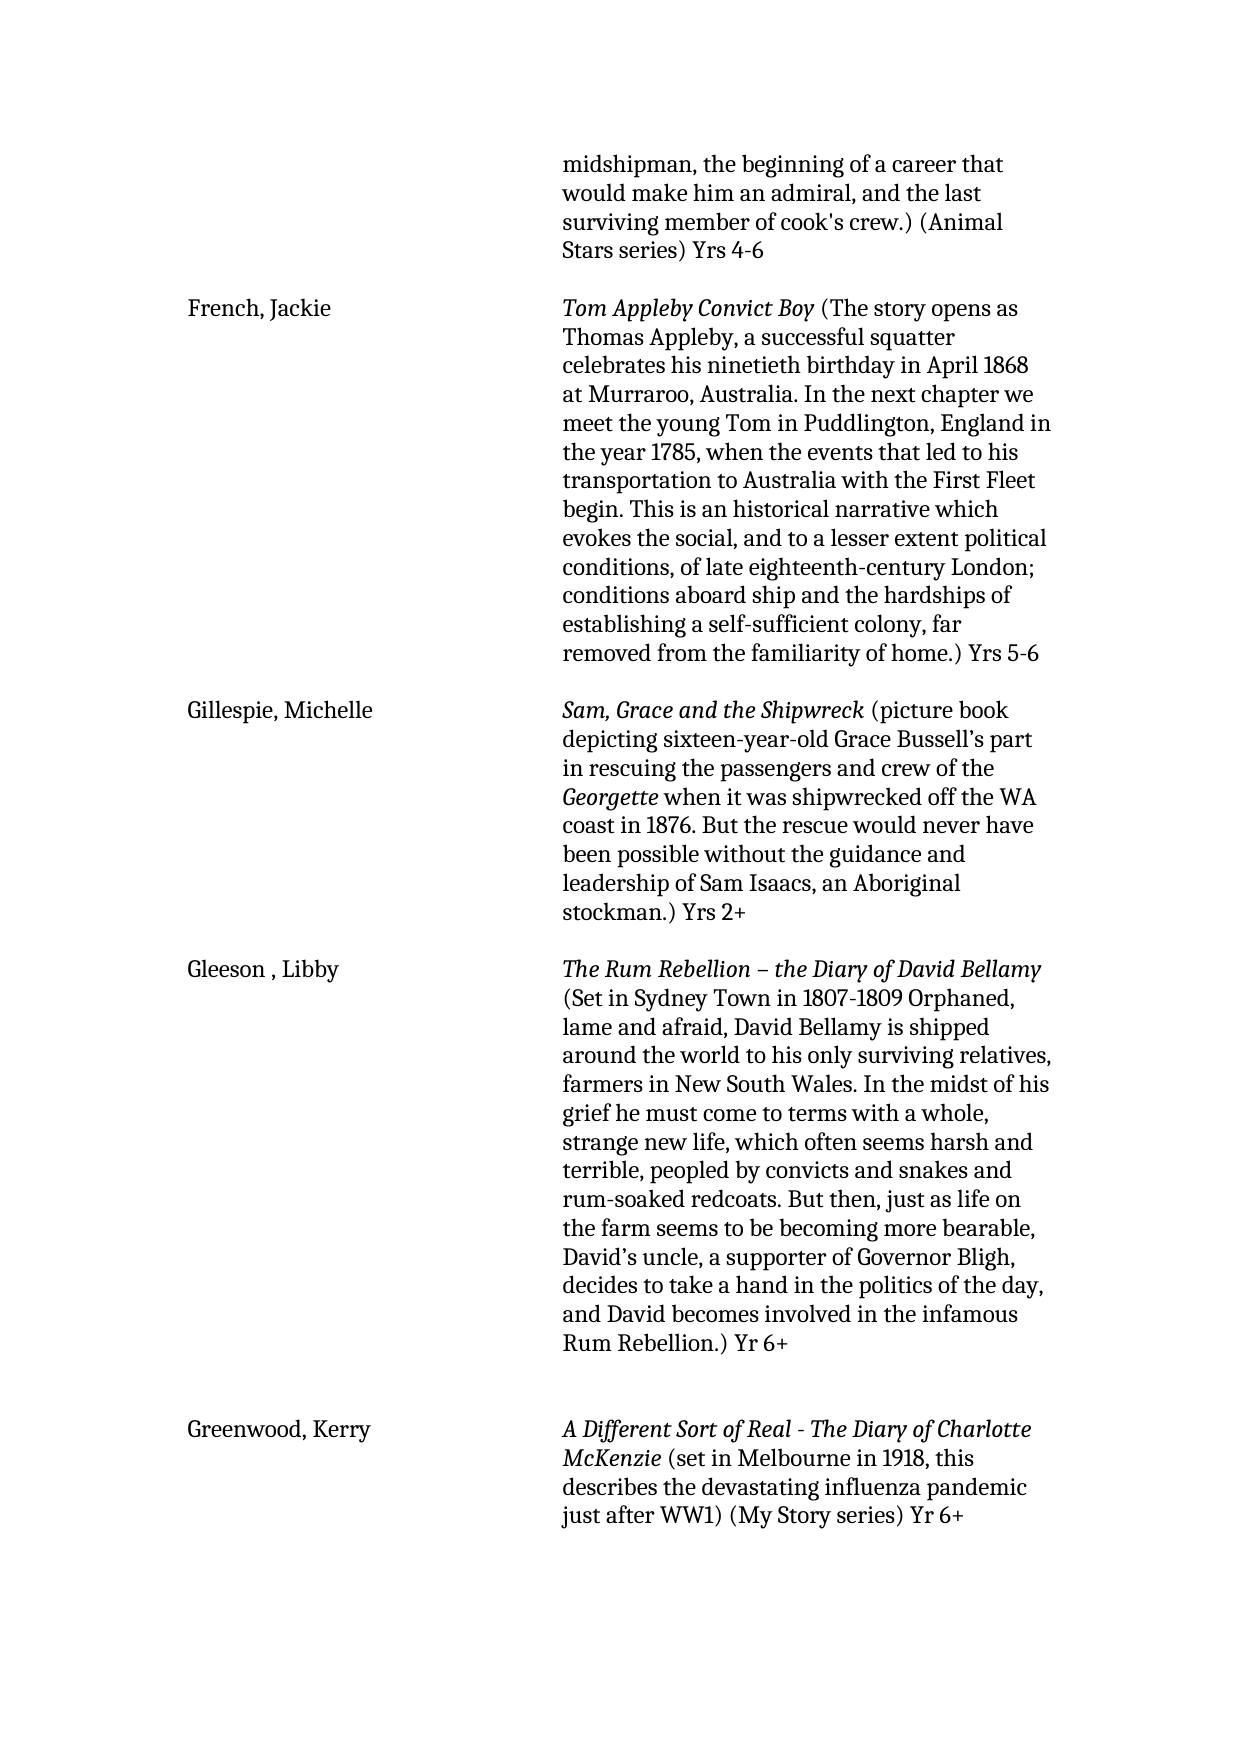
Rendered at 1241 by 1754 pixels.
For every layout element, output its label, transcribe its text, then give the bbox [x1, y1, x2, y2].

text French, Jackie Tom Appleby Convict Boy (The story opens as Thomas Appleby, a successful squatter celebrates his ninetieth birthday in April 1868 at Murraroo, Australia. In the next chapter we meet the young Tom in Puddlington, England in the year 1785, when the events that led to his transportation to Australia with the First Fleet begin. This is an historical narrative which evokes the social, and to a lesser extent political conditions, of late eighteenth-century London; conditions aboard ship and the hardships of establishing a self-sufficient colony, far removed from the familiarity of home.) Yrs 5-6 [187, 294, 1053, 667]
text Gleeson , Libby The Rum Rebellion – the Diary of David Bellamy (Set in Sydney Town in 1807-1809 Orphaned, lame and afraid, David Bellamy is shipped around the world to his only surviving relatives, farmers in New South Wales. In the midst of his grief he must come to terms with a whole, strange new life, which often seems harsh and terrible, peopled by convicts and snakes and rum-soaked redcoats. But then, just as life on the farm seems to be becoming more bearable, David’s uncle, a supporter of Governor Bligh, decides to take a hand in the politics of the day, and David becomes involved in the infamous Rum Rebellion.) Yr 6+ [187, 955, 1053, 1357]
text Gillespie, Michelle Sam, Grace and the Shipwreck (picture book depicting sixteen-year-old Grace Bussell’s part in rescuing the passengers and crew of the Georgette when it was shipwrecked off the WA coast in 1876. But the rescue would never have been possible without the guidance and leadership of Sam Isaacs, an Aboriginal stockman.) Yrs 2+ [187, 696, 1053, 926]
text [187, 150, 1053, 265]
text Greenwood, Kerry A Different Sort of Real - The Diary of Charlotte McKenzie (set in Melbourne in 1918, this describes the devastating influenza pandemic just after WW1) (My Story series) Yr 6+ [187, 1415, 1053, 1530]
